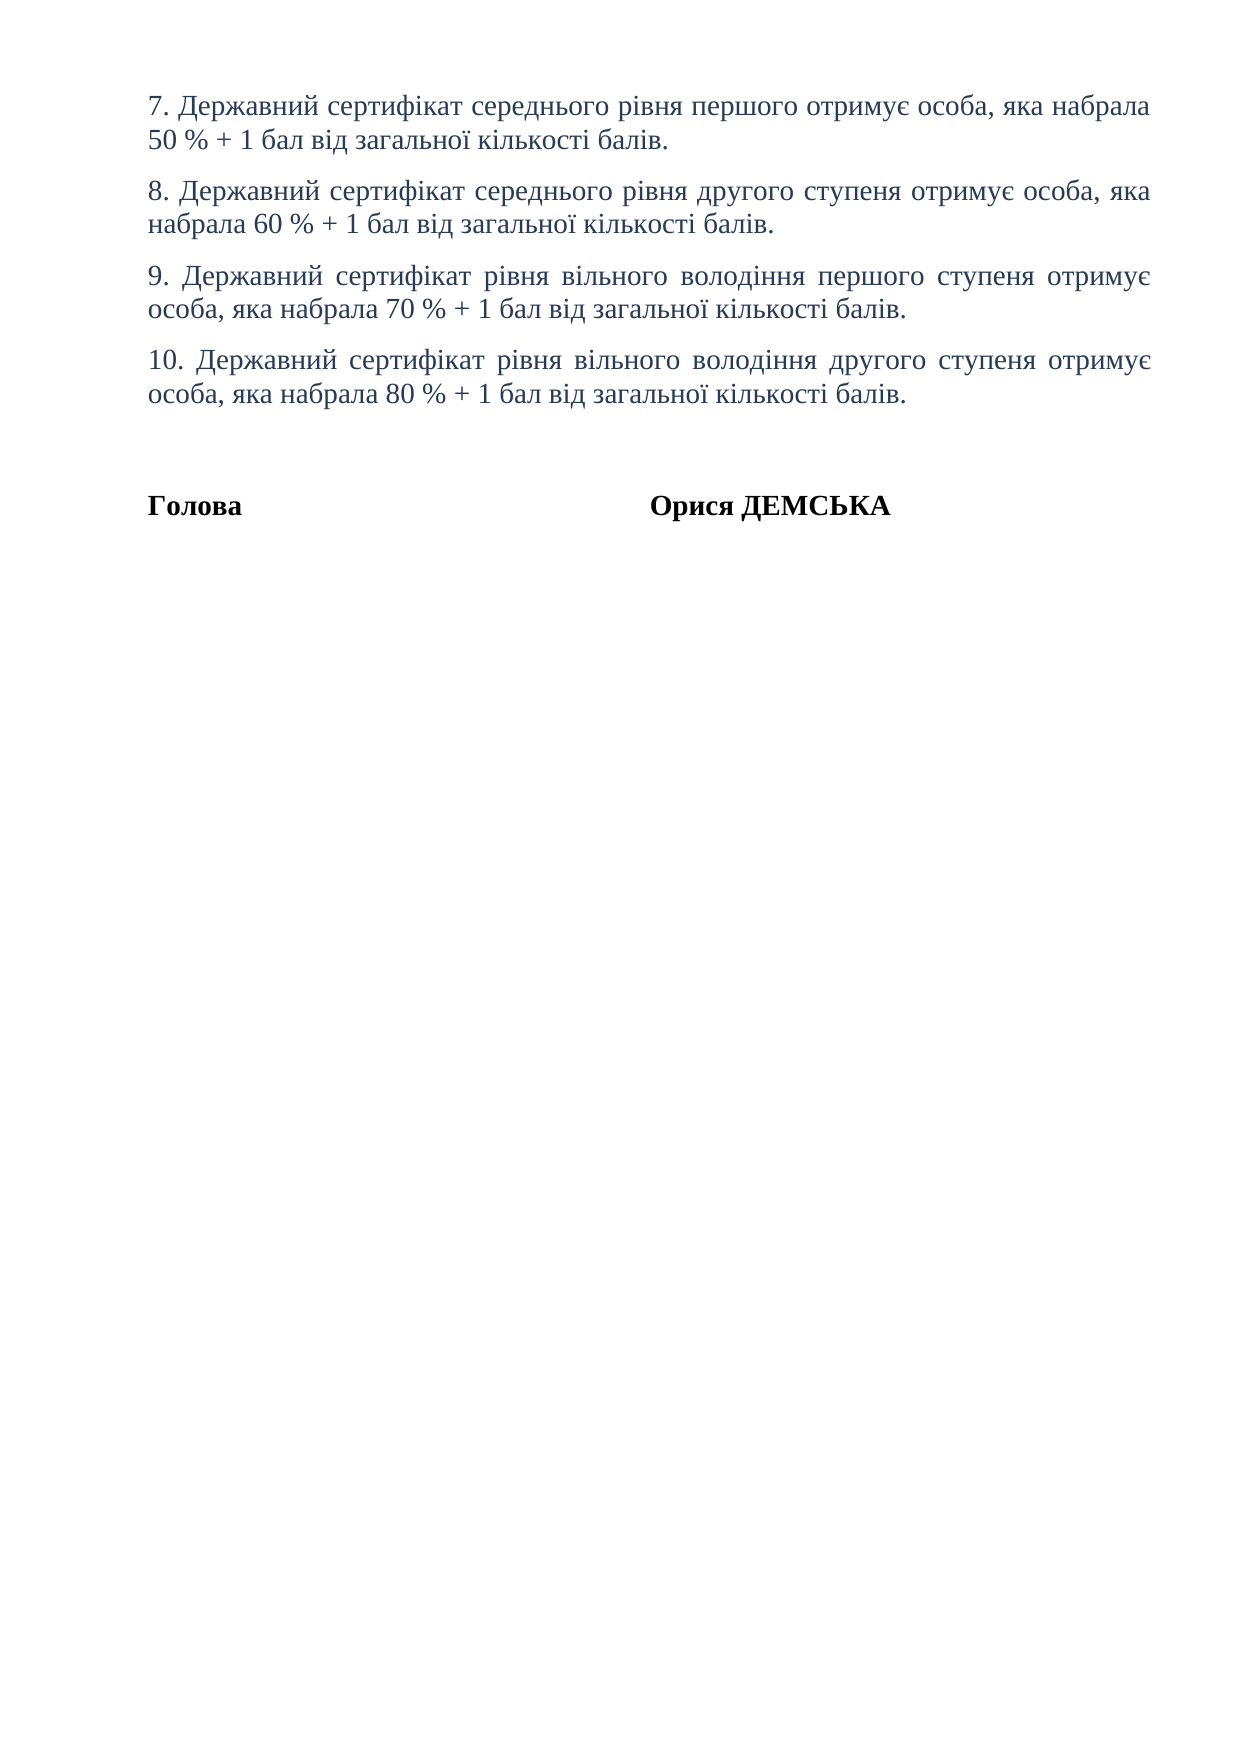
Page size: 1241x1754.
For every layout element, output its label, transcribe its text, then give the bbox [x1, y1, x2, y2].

text 8. Державний сертифікат середнього рівня другого ступеня отримує особа, яка набрала 60 % + 1 бал від загальної кількості балів. [148, 173, 1152, 240]
text 10. Державний сертифікат рівня вільного володіння другого ступеня отримує особа, яка набрала 80 % + 1 бал від загальної кількості балів. [148, 342, 1152, 409]
table_header Орися ДЕМСЬКА [650, 477, 1152, 539]
table_header Голова [148, 477, 649, 539]
text 9. Державний сертифікат рівня вільного володіння першого ступеня отримує особа, яка набрала 70 % + 1 бал від загальної кількості балів. [148, 258, 1152, 325]
text 7. Державний сертифікат середнього рівня першого отримує особа, яка набрала 50 % + 1 бал від загальної кількості балів. [148, 88, 1152, 156]
